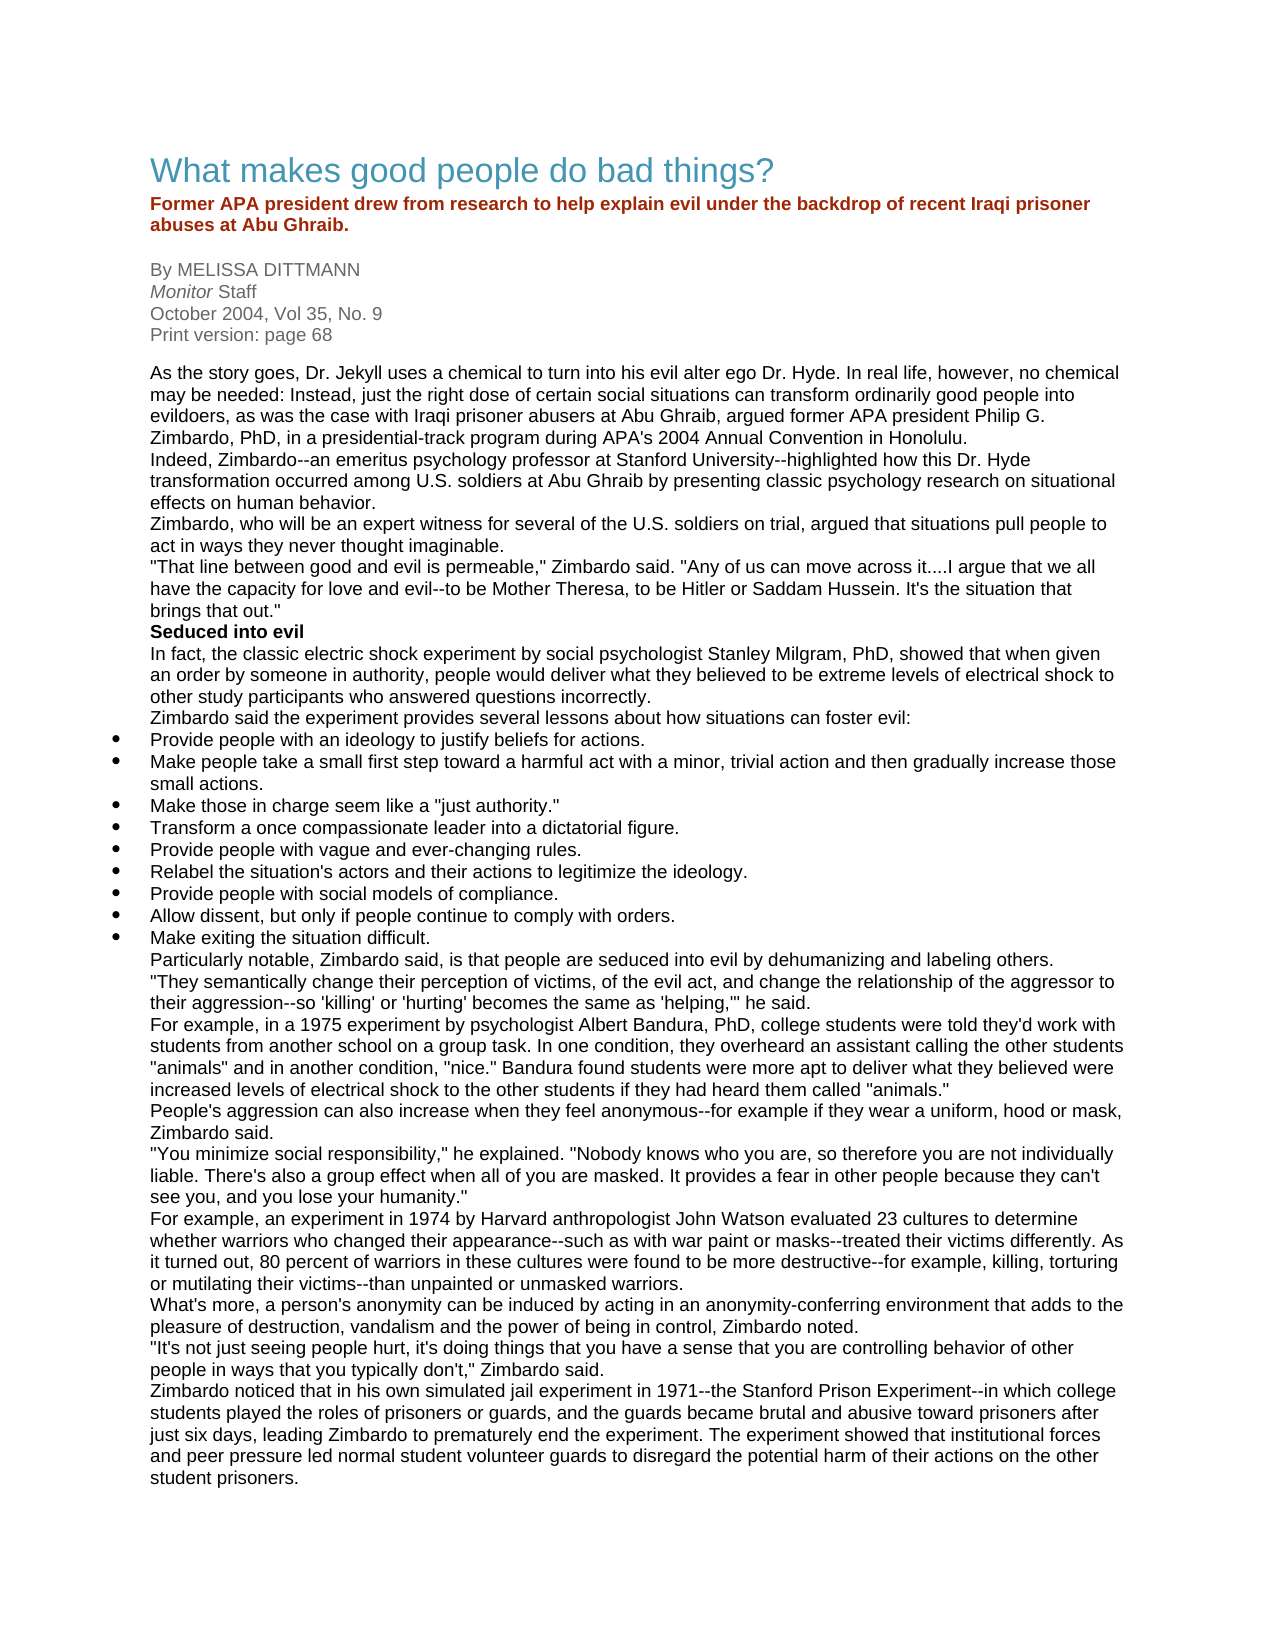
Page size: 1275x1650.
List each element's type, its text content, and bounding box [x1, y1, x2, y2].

text Zimbardo said the experiment provides several lessons about how situations can foster evil: [150, 707, 1125, 729]
text What makes good people do bad things? [150, 150, 1125, 189]
list Provide people with vague and ever-changing rules. [112, 839, 1125, 861]
text "You minimize social responsibility," he explained. "Nobody knows who you are, so therefore you are not individually liable. There's also a group effect when all of you are masked. It provides a fear in other people because they can't see you, and you lose your humanity." [150, 1143, 1125, 1208]
list Allow dissent, but only if people continue to comply with orders. [112, 905, 1125, 927]
list Provide people with social models of compliance. [112, 883, 1125, 905]
text For example, in a 1975 experiment by psychologist Albert Bandura, PhD, college students were told they'd work with students from another school on a group task. In one condition, they overheard an assistant calling the other students "animals" and in another condition, "nice." Bandura found students were more apt to deliver what they believed were increased levels of electrical shock to the other students if they had heard them called "animals." [150, 1014, 1125, 1100]
text "It's not just seeing people hurt, it's doing things that you have a sense that you are controlling behavior of other people in ways that you typically don't," Zimbardo said. [150, 1337, 1125, 1380]
text Print version: page 68 [150, 324, 1125, 346]
text In fact, the classic electric shock experiment by social psychologist Stanley Milgram, PhD, showed that when given an order by someone in authority, people would deliver what they believed to be extreme levels of electrical shock to other study participants who answered questions incorrectly. [150, 642, 1125, 707]
text Former APA president drew from research to help explain evil under the backdrop of recent Iraqi prisoner abuses at Abu Ghraib. [150, 193, 1125, 236]
text Monitor Staff [150, 281, 1125, 302]
text People's aggression can also increase when they feel anonymous--for example if they wear a uniform, hood or mask, Zimbardo said. [150, 1100, 1125, 1143]
list Make those in charge seem like a "just authority." [112, 794, 1125, 817]
text Zimbardo noticed that in his own simulated jail experiment in 1971--the Stanford Prison Experiment--in which college students played the roles of prisoners or guards, and the guards became brutal and abusive toward prisoners after just six days, leading Zimbardo to prematurely end the experiment. The experiment showed that institutional forces and peer pressure led normal student volunteer guards to disregard the potential harm of their actions on the other student prisoners. [150, 1380, 1125, 1488]
text Indeed, Zimbardo--an emeritus psychology professor at Stanford University--highlighted how this Dr. Hyde transformation occurred among U.S. soldiers at Abu Ghraib by presenting classic psychology research on situational effects on human behavior. [150, 448, 1125, 513]
text Zimbardo, who will be an expert witness for several of the U.S. soldiers on trial, argued that situations pull people to act in ways they never thought imaginable. [150, 513, 1125, 556]
text "They semantically change their perception of victims, of the evil act, and change the relationship of the aggressor to their aggression--so 'killing' or 'hurting' becomes the same as 'helping,'" he said. [150, 971, 1125, 1014]
list Relabel the situation's actors and their actions to legitimize the ideology. [112, 861, 1125, 883]
list Transform a once compassionate leader into a dictatorial figure. [112, 817, 1125, 839]
text As the story goes, Dr. Jekyll uses a chemical to turn into his evil alter ego Dr. Hyde. In real life, however, no chemical may be needed: Instead, just the right dose of certain social situations can transform ordinarily good people into evildoers, as was the case with Iraqi prisoner abusers at Abu Ghraib, argued former APA president Philip G. Zimbardo, PhD, in a presidential-track program during APA's 2004 Annual Convention in Honolulu. [150, 362, 1125, 448]
text For example, an experiment in 1974 by Harvard anthropologist John Watson evaluated 23 cultures to determine whether warriors who changed their appearance--such as with war paint or masks--treated their victims differently. As it turned out, 80 percent of warriors in these cultures were found to be more destructive--for example, killing, torturing or mutilating their victims--than unpainted or unmasked warriors. [150, 1208, 1125, 1294]
text "That line between good and evil is permeable," Zimbardo said. "Any of us can move across it....I argue that we all have the capacity for love and evil--to be Mother Theresa, to be Hitler or Saddam Hussein. It's the situation that brings that out." [150, 556, 1125, 621]
list Provide people with an ideology to justify beliefs for actions. [112, 729, 1125, 751]
text Seduced into evil [150, 621, 1125, 642]
list Make exiting the situation difficult. [112, 927, 1125, 949]
text What's more, a person's anonymity can be induced by acting in an anonymity-conferring environment that adds to the pleasure of destruction, vandalism and the power of being in control, Zimbardo noted. [150, 1294, 1125, 1337]
text October 2004, Vol 35, No. 9 [150, 302, 1125, 324]
text By MELISSA DITTMANN [150, 259, 1125, 281]
text Particularly notable, Zimbardo said, is that people are seduced into evil by dehumanizing and labeling others. [150, 949, 1125, 971]
list Make people take a small first step toward a harmful act with a minor, trivial action and then gradually increase those small actions. [112, 751, 1125, 794]
